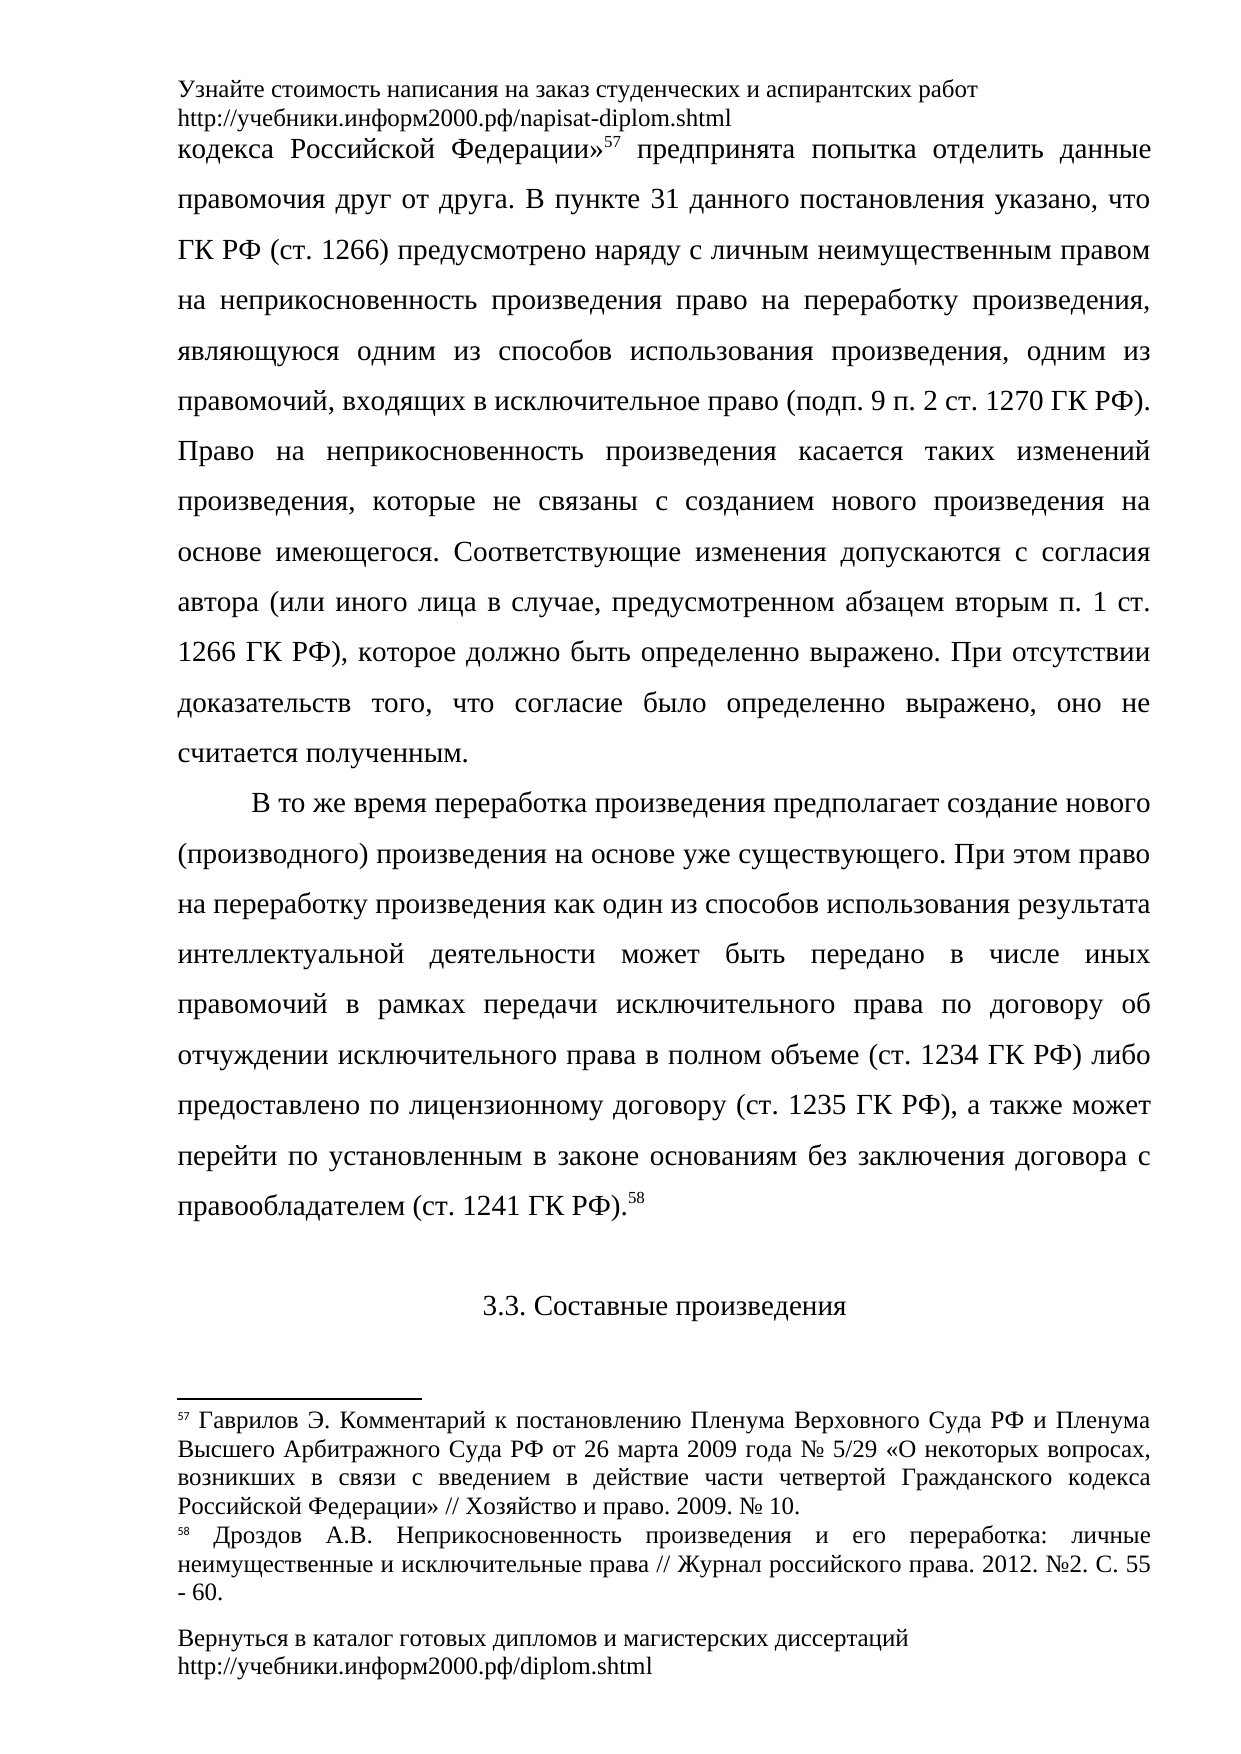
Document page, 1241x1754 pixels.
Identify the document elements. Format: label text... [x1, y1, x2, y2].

text 3.3. Составные произведения [177, 1288, 1152, 1322]
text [177, 131, 1152, 769]
text В то же время переработка произведения предполагает создание нового (производного) произведения на основе уже существующего. При этом право на переработку произведения как один из способов использования результата интеллектуальной деятельности может быть передано в числе иных правомочий в рамках передачи исключительного права по договору об отчуждении исключительного права в полном объеме (ст. 1234 ГК РФ) либо предоставлено по лицензионному договору (ст. 1235 ГК РФ), а также может перейти по установленным в законе основаниям без заключения договора с правообладателем (ст. 1241 ГК РФ). [177, 785, 1152, 1221]
